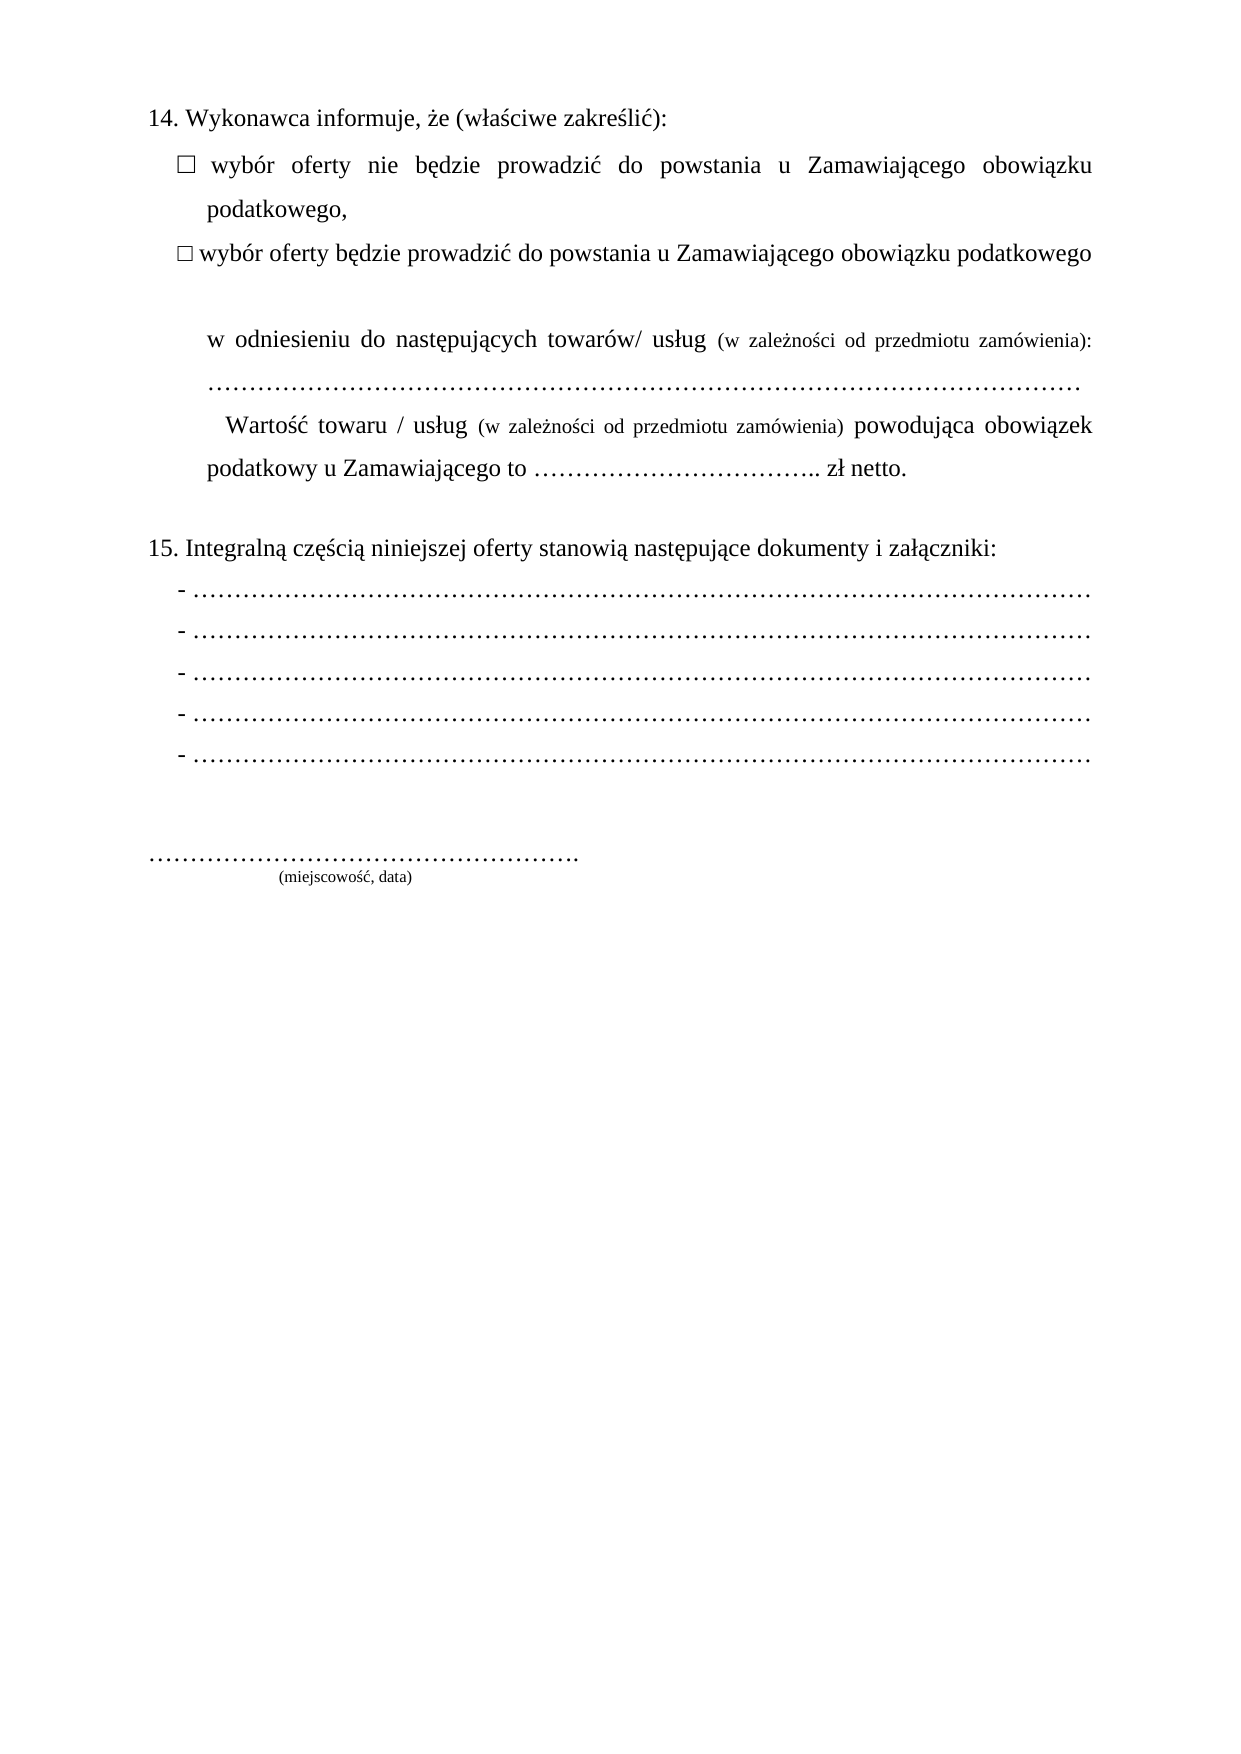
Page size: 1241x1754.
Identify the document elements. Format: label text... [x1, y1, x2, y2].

text 14. Wykonawca informuje, że (właściwe zakreślić): [148, 103, 1093, 132]
text Wartość towaru / usług (w zależności od przedmiotu zamówienia) powodująca obowiązek podatkowy u Zamawiającego to …………………………….. zł netto. [177, 410, 1093, 482]
text - ……………………………………………………………………………………………… [148, 615, 1093, 644]
text - ……………………………………………………………………………………………… [148, 657, 1093, 685]
text - ……………………………………………………………………………………………… [148, 739, 1093, 768]
text - ……………………………………………………………………………………………… [148, 574, 1093, 603]
text ……………………………………………. [148, 838, 1093, 867]
text 15. Integralną częścią niniejszej oferty stanowią następujące dokumenty i załączniki: [148, 533, 1093, 562]
text - ……………………………………………………………………………………………… [148, 698, 1093, 727]
text □ wybór oferty będzie prowadzić do powstania u Zamawiającego obowiązku podatkowego w odniesieniu do następujących towarów/ usług (w zależności od przedmiotu zamówienia): …………………………………………………………………………………………… [177, 238, 1093, 396]
text (miejscowość, data) [148, 867, 1093, 886]
text □ wybór oferty nie będzie prowadzić do powstania u Zamawiającego obowiązku podatkowego, [177, 147, 1093, 223]
